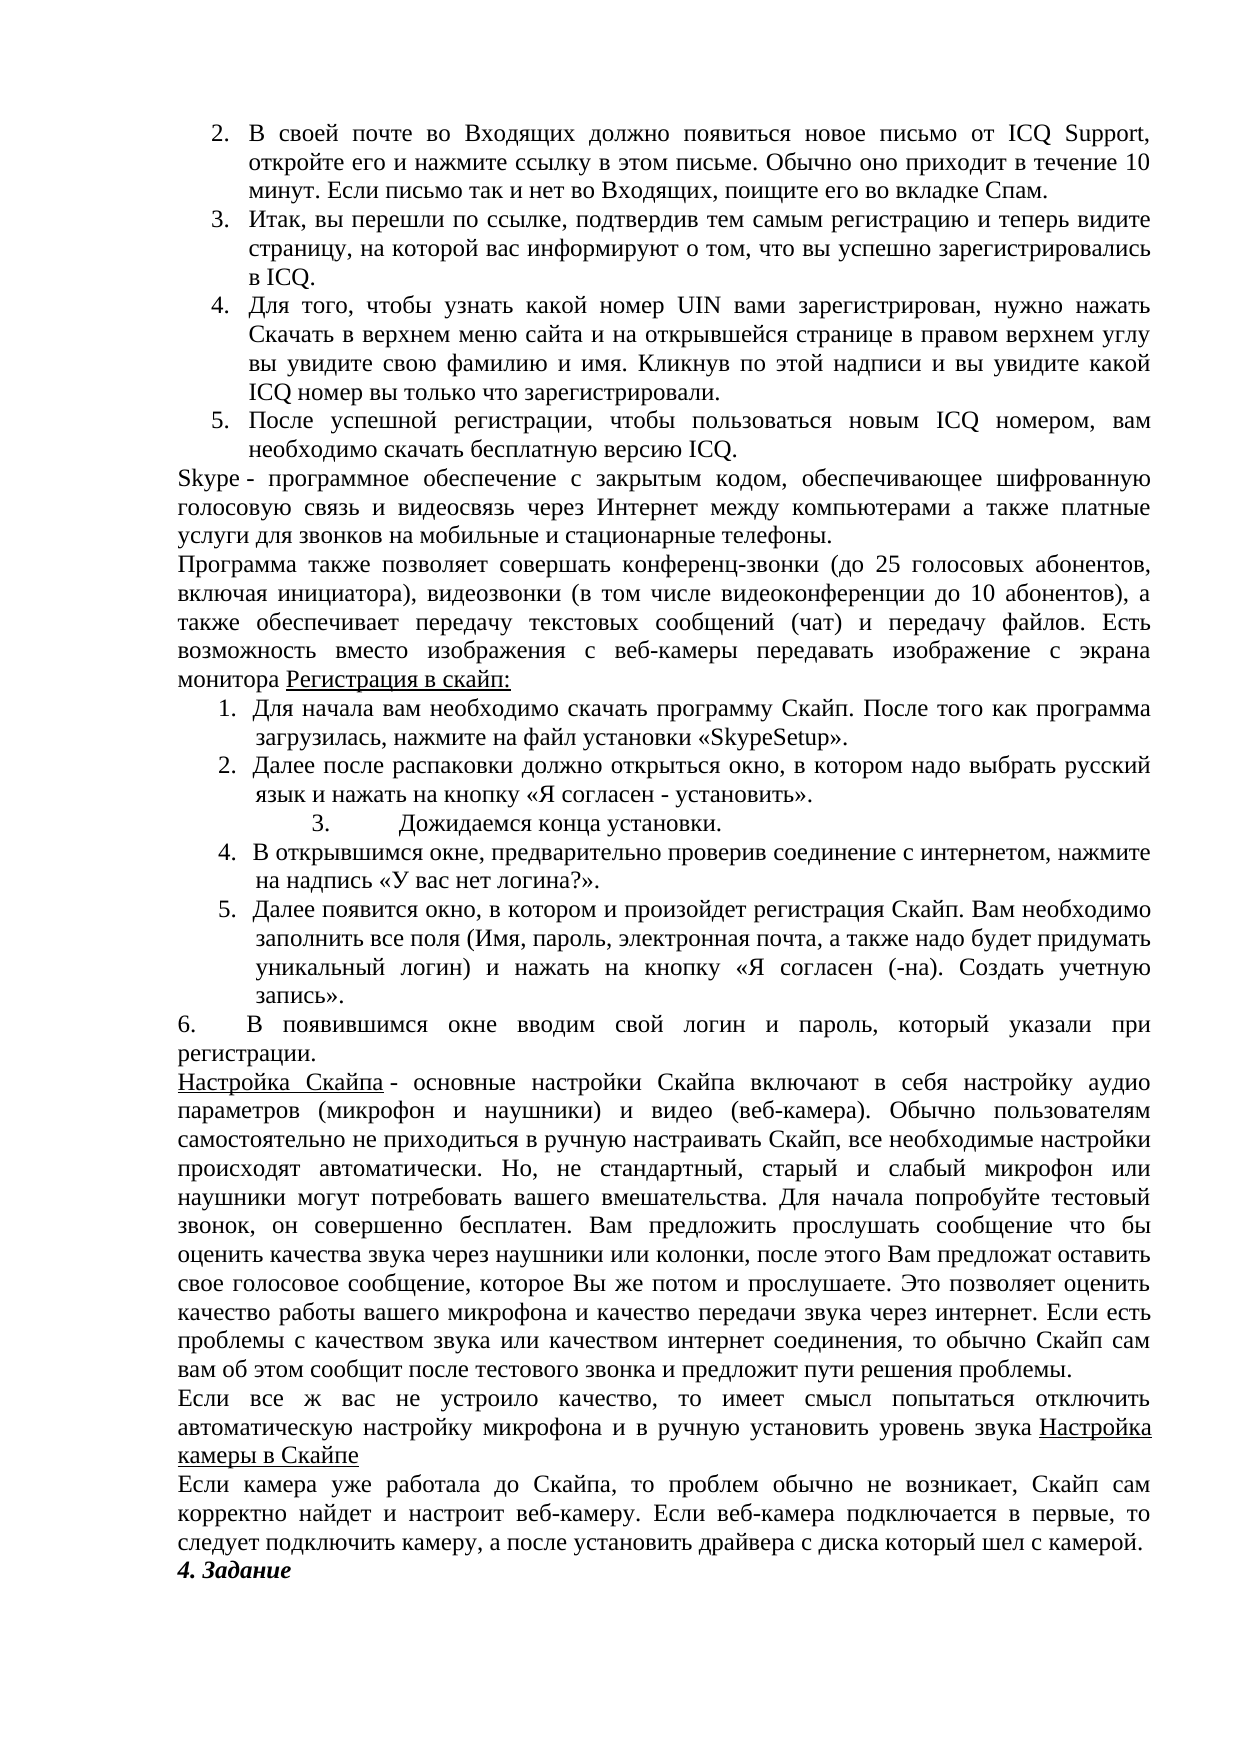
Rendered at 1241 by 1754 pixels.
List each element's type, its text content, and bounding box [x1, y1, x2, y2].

text 4. Задание [177, 1556, 1152, 1584]
list Для того, чтобы узнать какой номер UIN вами зарегистрирован, нужно нажать Скачать в верхнем меню сайта и на открывшейся странице в правом верхнем углу вы увидите свою фамилию и имя. Кликнув по этой надписи и вы увидите какой ICQ номер вы только что зарегистрировали. [211, 291, 1152, 406]
text Skype - программное обеспечение с закрытым кодом, обеспечивающее шифрованную голосовую связь и видеосвязь через Интернет между компьютерами а также платные услуги для звонков на мобильные и стационарные телефоны. [177, 463, 1152, 549]
text Если все ж вас не устроило качество, то имеет смысл попытаться отключить автоматическую настройку микрофона и в ручную установить уровень звука Настройка камеры в Скайпе [177, 1383, 1152, 1469]
list В открывшимся окне, предварительно проверив соединение с интернетом, нажмите на надпись «У вас нет логина?». [218, 837, 1152, 894]
list Далее после распаковки должно открыться окно, в котором надо выбрать русский язык и нажать на кнопку «Я согласен - установить». [218, 751, 1152, 808]
list Для начала вам необходимо скачать программу Скайп. После того как программа загрузилась, нажмите на файл установки «SkypeSetup». [218, 693, 1152, 751]
list Итак, вы перешли по ссылке, подтвердив тем самым регистрацию и теперь видите страницу, на которой вас информируют о том, что вы успешно зарегистрировались в ICQ. [211, 204, 1152, 291]
text Настройка Скайпа - основные настройки Скайпа включают в себя настройку аудио параметров (микрофон и наушники) и видео (веб-камера). Обычно пользователям самостоятельно не приходиться в ручную настраивать Скайп, все необходимые настройки происходят автоматически. Но, не стандартный, старый и слабый микрофон или наушники могут потребовать вашего вмешательства. Для начала попробуйте тестовый звонок, он совершенно бесплатен. Вам предложить прослушать сообщение что бы оценить качества звука через наушники или колонки, после этого Вам предложат оставить свое голосовое сообщение, которое Вы же потом и прослушаете. Это позволяет оценить качество работы вашего микрофона и качество передачи звука через интернет. Если есть проблемы с качеством звука или качеством интернет соединения, то обычно Скайп сам вам об этом сообщит после тестового звонка и предложит пути решения проблемы. [177, 1067, 1152, 1383]
list Дожидаемся конца установки. [218, 808, 1152, 837]
list После успешной регистрации, чтобы пользоваться новым ICQ номером, вам необходимо скачать бесплатную версию ICQ. [211, 406, 1152, 463]
list В своей почте во Входящих должно появиться новое письмо от ICQ Support, откройте его и нажмите ссылку в этом письме. Обычно оно приходит в течение 10 минут. Если письмо так и нет во Входящих, поищите его во вкладке Спам. [211, 118, 1152, 204]
list Далее появится окно, в котором и произойдет регистрация Скайп. Вам необходимо заполнить все поля (Имя, пароль, электронная почта, а также надо будет придумать уникальный логин) и нажать на кнопку «Я согласен (-на). Создать учетную запись». [218, 894, 1152, 1009]
text Если камера уже работала до Скайпа, то проблем обычно не возникает, Скайп сам корректно найдет и настроит веб-камеру. Если веб-камера подключается в первые, то следует подключить камеру, а после установить драйвера с диска который шел с камерой. [177, 1469, 1152, 1556]
text 6. В появившимся окне вводим свой логин и пароль, который указали при регистрации. [177, 1009, 1152, 1067]
text Программа также позволяет совершать конференц-звонки (до 25 голосовых абонентов, включая инициатора), видеозвонки (в том числе видеоконференции до 10 абонентов), а также обеспечивает передачу текстовых сообщений (чат) и передачу файлов. Есть возможность вместо изображения с веб-камеры передавать изображение с экрана монитора Регистрация в скайп: [177, 549, 1152, 693]
